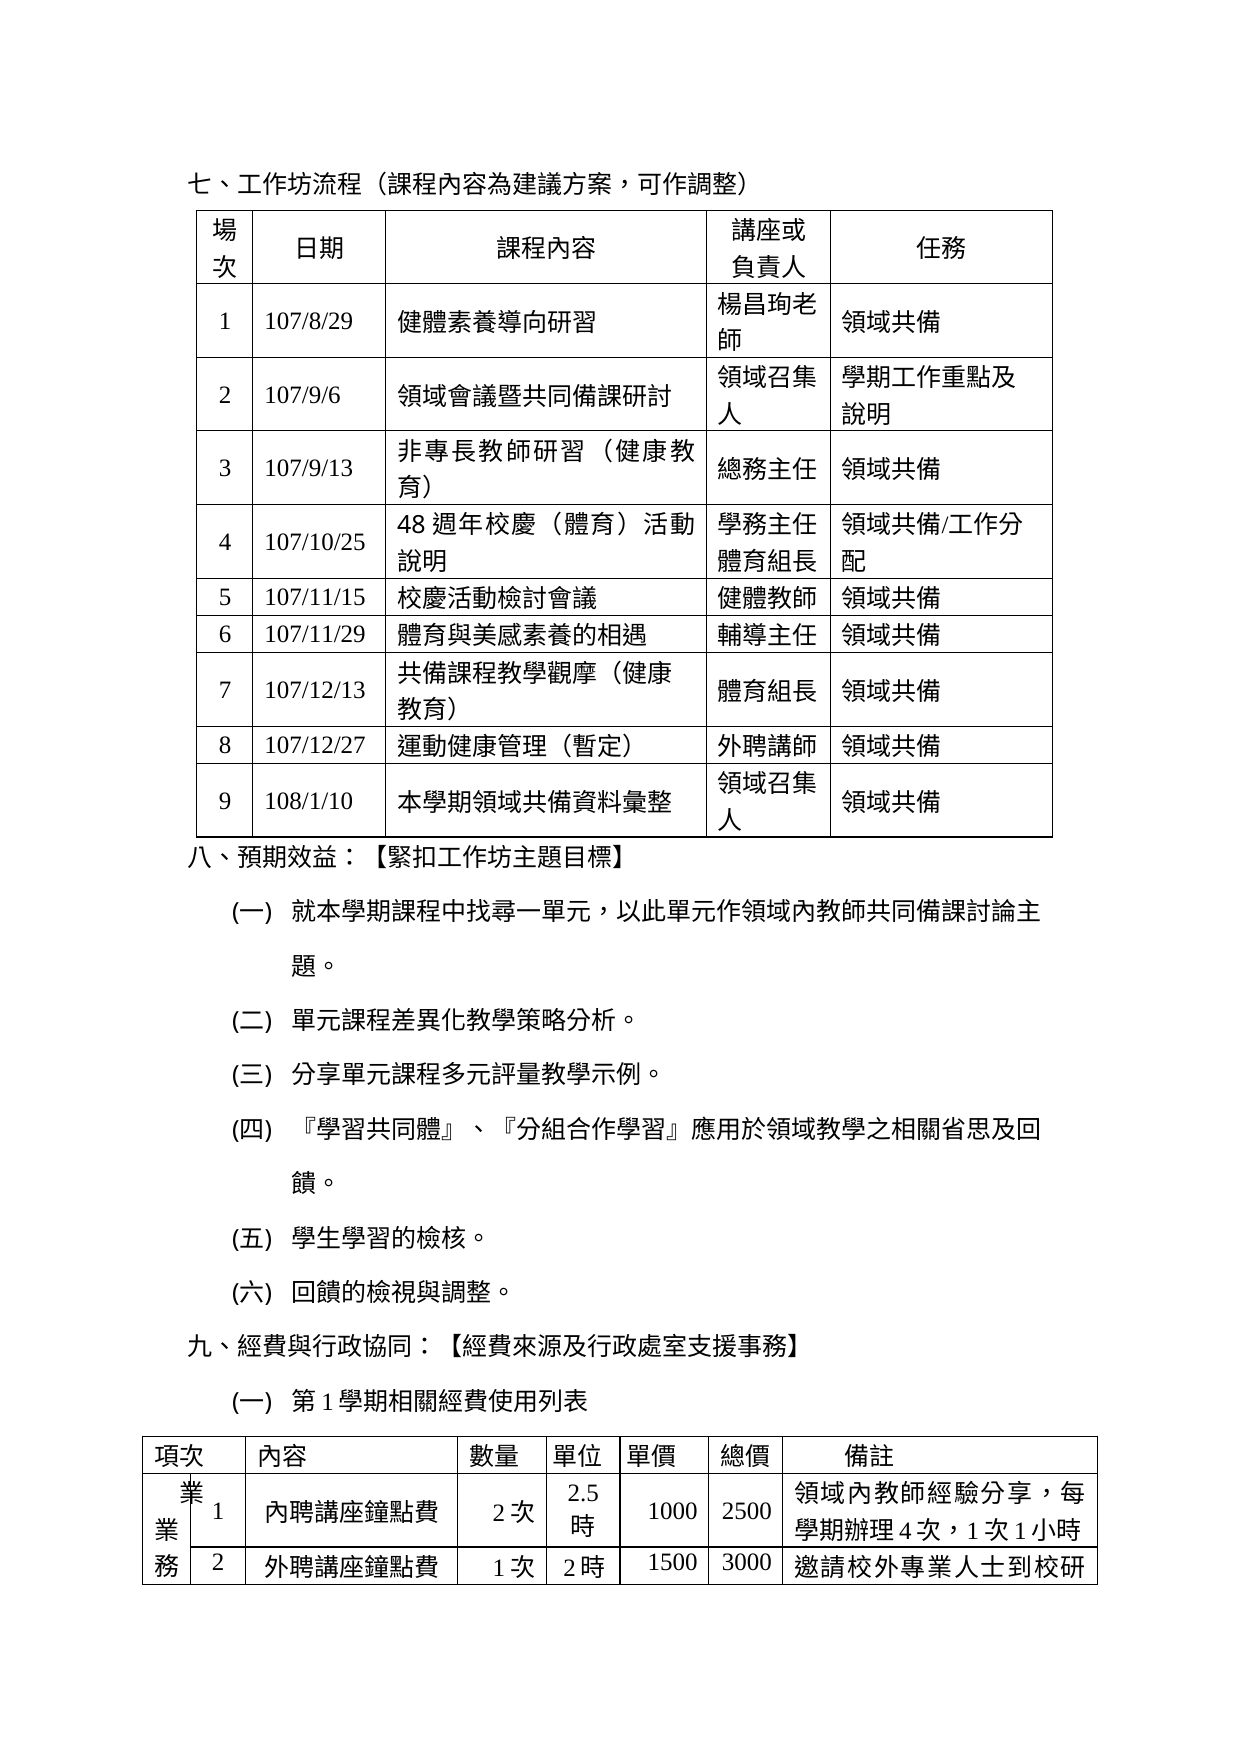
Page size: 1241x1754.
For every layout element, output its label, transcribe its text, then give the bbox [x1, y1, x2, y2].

table_cell 領域內教師經驗分享，每學期辦理4次，1次1小時 [783, 1474, 1097, 1546]
table_cell 2500 [709, 1474, 782, 1546]
table_cell 2 [191, 1548, 245, 1584]
table_cell 2 [197, 358, 252, 430]
table_header 內容 [246, 1437, 457, 1473]
table_cell 共備課程教學觀摩（健康教育） [386, 653, 706, 726]
table_header 備註 [783, 1437, 1097, 1473]
table_header 課程內容 [386, 211, 706, 283]
table_cell 1次 [458, 1548, 546, 1584]
table_cell 107/9/6 [253, 358, 385, 430]
list 學生學習的檢核。 [232, 1218, 1053, 1254]
table_header 場次 [197, 211, 252, 283]
table_header 日期 [253, 211, 385, 283]
table_header 單價 [621, 1437, 708, 1473]
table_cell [783, 1548, 1097, 1584]
table_cell 外聘講座鐘點費 [246, 1548, 457, 1584]
table_cell 校慶活動檢討會議 [386, 579, 706, 615]
table_cell 107/11/15 [253, 579, 385, 615]
table_cell 輔導主任 [707, 616, 830, 652]
table_cell 領域共備 [831, 764, 1052, 836]
text 八、預期效益：【緊扣工作坊主題目標】 [187, 837, 1053, 874]
text 七、工作坊流程（課程內容為建議方案，可作調整） [187, 164, 1053, 201]
table_cell 領域共備 [831, 727, 1052, 763]
table_cell 總務主任 [707, 431, 830, 504]
table_cell 非專長教師研習（健康教育） [386, 431, 706, 504]
table_cell 107/10/25 [253, 505, 385, 577]
list 回饋的檢視與調整。 [232, 1272, 1053, 1309]
table_cell 5 [197, 579, 252, 615]
list 單元課程差異化教學策略分析。 [232, 1001, 1053, 1037]
table_header 單位 [547, 1437, 619, 1473]
table_cell 外聘講師 [707, 727, 830, 763]
table_cell 107/12/27 [253, 727, 385, 763]
table_cell 健體教師 [707, 579, 830, 615]
table_cell 體育與美感素養的相遇 [386, 616, 706, 652]
table_cell 學期工作重點及說明 [831, 358, 1052, 430]
list 分享單元課程多元評量教學示例。 [232, 1055, 1053, 1091]
table_cell 業業務費 [143, 1474, 190, 1584]
table_cell 2次 [458, 1474, 546, 1546]
table_cell 學務主任 體育組長 [707, 505, 830, 577]
table_cell 2.5時 [547, 1474, 619, 1546]
table_cell 運動健康管理（暫定） [386, 727, 706, 763]
table_header 講座或 負責人 [707, 211, 830, 283]
table_cell 107/11/29 [253, 616, 385, 652]
table_cell 領域共備 [831, 431, 1052, 504]
list 第1學期相關經費使用列表 [232, 1381, 1053, 1417]
table_cell 領域共備 [831, 653, 1052, 726]
table_cell 1 [191, 1474, 245, 1546]
table_header 任務 [831, 211, 1052, 283]
table_cell 3 [197, 431, 252, 504]
table_header 總價 [709, 1437, 782, 1473]
table_cell 領域共備/工作分配 [831, 505, 1052, 577]
table_cell 1 [197, 284, 252, 357]
table_cell 本學期領域共備資料彙整 [386, 764, 706, 836]
table_cell 7 [197, 653, 252, 726]
table_cell 1000 [621, 1474, 708, 1546]
text 九、經費與行政協同：【經費來源及行政處室支援事務】 [187, 1327, 1053, 1363]
table_cell 107/8/29 [253, 284, 385, 357]
table_cell 健體素養導向研習 [386, 284, 706, 357]
table_cell 領域會議暨共同備課研討 [386, 358, 706, 430]
table_cell 3000 [709, 1548, 782, 1584]
table_header 項次 [143, 1437, 245, 1473]
table_cell 領域召集人 [707, 764, 830, 836]
table_cell 2時 [547, 1548, 619, 1584]
table_cell 108/1/10 [253, 764, 385, 836]
table_cell 8 [197, 727, 252, 763]
table_cell 1500 [621, 1548, 708, 1584]
table_cell 48週年校慶（體育）活動說明 [386, 505, 706, 577]
table_cell 4 [197, 505, 252, 577]
table_cell 內聘講座鐘點費 [246, 1474, 457, 1546]
list 就本學期課程中找尋一單元，以此單元作領域內教師共同備課討論主題。 [232, 892, 1053, 982]
table_cell 體育組長 [707, 653, 830, 726]
table_cell 領域共備 [831, 616, 1052, 652]
table_cell 楊昌珣老師 [707, 284, 830, 357]
table_cell 領域召集人 [707, 358, 830, 430]
table_cell 9 [197, 764, 252, 836]
table_cell 107/9/13 [253, 431, 385, 504]
table_cell 領域共備 [831, 284, 1052, 357]
table_cell 107/12/13 [253, 653, 385, 726]
table_cell 領域共備 [831, 579, 1052, 615]
list 『學習共同體』、『分組合作學習』應用於領域教學之相關省思及回饋。 [232, 1109, 1053, 1200]
table_header 數量 [458, 1437, 546, 1473]
table_cell 6 [197, 616, 252, 652]
